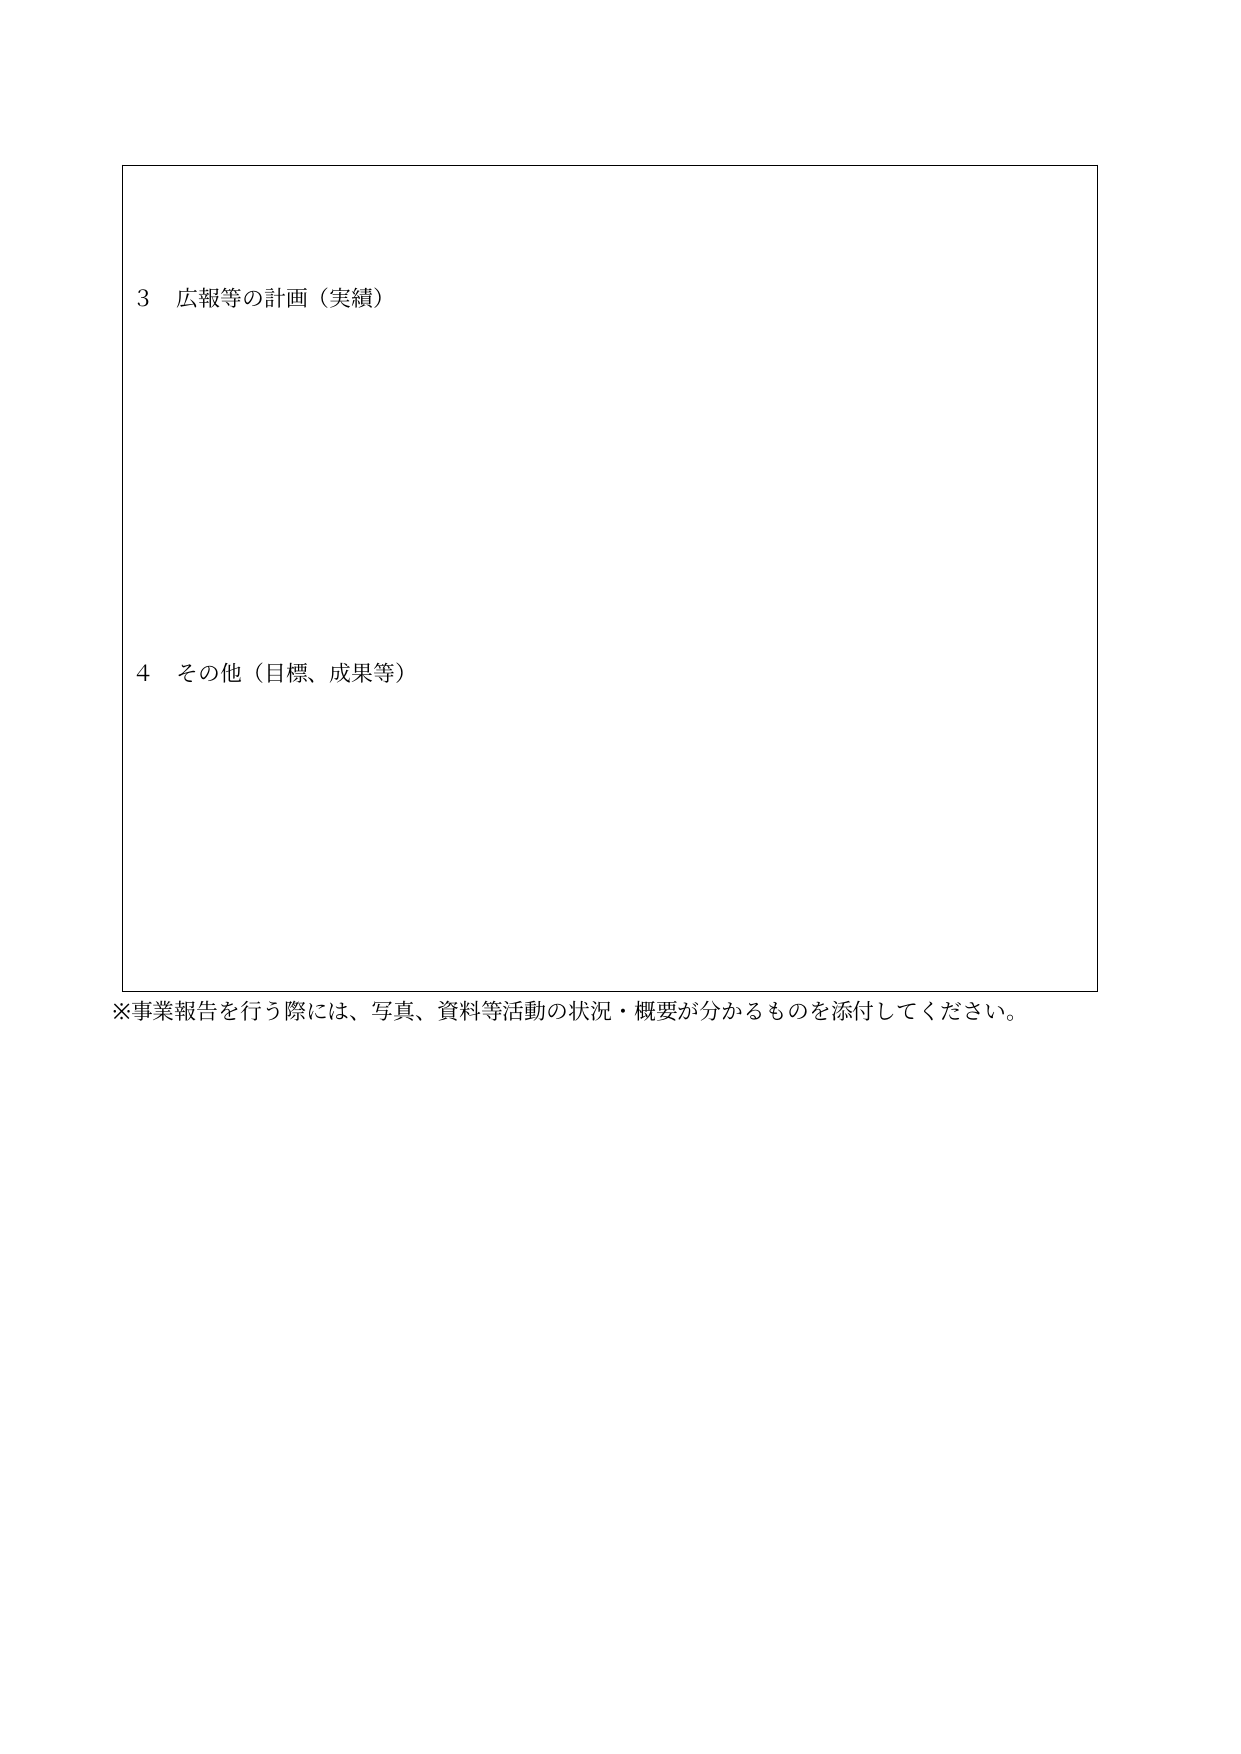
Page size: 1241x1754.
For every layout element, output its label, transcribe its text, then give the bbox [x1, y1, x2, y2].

text ※事業報告を行う際には、写真、資料等活動の状況・概要が分かるものを添付してください。 [112, 992, 1128, 1029]
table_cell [123, 166, 1097, 991]
